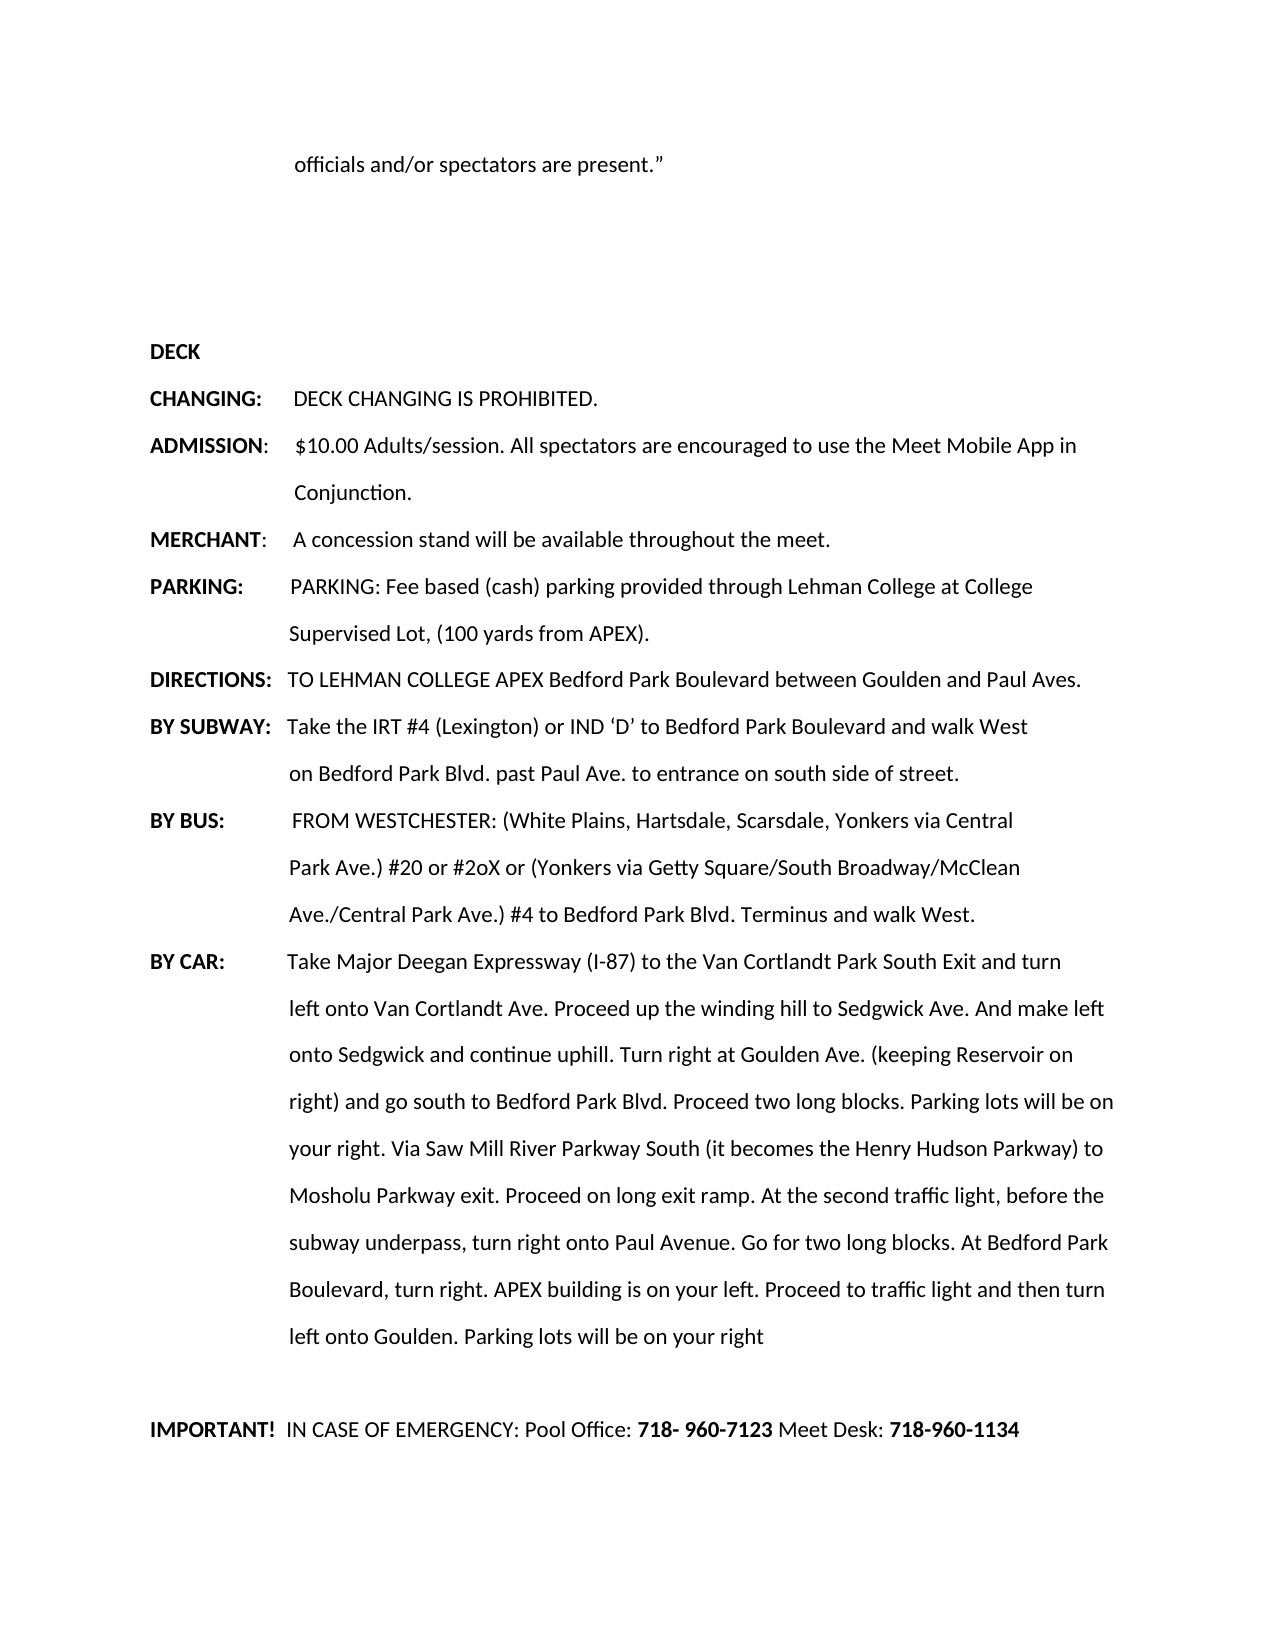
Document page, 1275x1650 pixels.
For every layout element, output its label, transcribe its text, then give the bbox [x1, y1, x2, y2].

text Conjunction. [150, 478, 1125, 506]
text BY BUS: FROM WESTCHESTER: (White Plains, Hartsdale, Scarsdale, Yonkers via Central [150, 806, 1125, 834]
text PARKING: PARKING: Fee based (cash) parking provided through Lehman College at College [150, 572, 1125, 600]
text CHANGING: DECK CHANGING IS PROHIBITED. [150, 384, 1125, 412]
text right) and go south to Bedford Park Blvd. Proceed two long blocks. Parking lots will be on [150, 1087, 1125, 1116]
text Boulevard, turn right. APEX building is on your left. Proceed to traffic light and then turn [150, 1275, 1125, 1303]
text DIRECTIONS: TO LEHMAN COLLEGE APEX Bedford Park Boulevard between Goulden and Paul Aves. [150, 666, 1125, 694]
text onto Sedgwick and continue uphill. Turn right at Goulden Ave. (keeping Reservoir on [150, 1041, 1125, 1069]
text Mosholu Parkway exit. Proceed on long exit ramp. At the second traffic light, before the [150, 1181, 1125, 1209]
text Park Ave.) #20 or #2oX or (Yonkers via Getty Square/South Broadway/McClean [150, 853, 1125, 881]
text IMPORTANT! IN CASE OF EMERGENCY: Pool Office: 718- 960-7123 Meet Desk: 718-960-1134 [150, 1416, 1125, 1444]
text officials and/or spectators are present.” [150, 150, 1125, 178]
text left onto Van Cortlandt Ave. Proceed up the winding hill to Sedgwick Ave. And make left [150, 994, 1125, 1022]
text DECK [150, 337, 1125, 366]
text left onto Goulden. Parking lots will be on your right [150, 1322, 1125, 1350]
text ADMISSION: $10.00 Adults/session. All spectators are encouraged to use the Meet Mobile App in [150, 431, 1125, 459]
text your right. Via Saw Mill River Parkway South (it becomes the Henry Hudson Parkway) to [150, 1134, 1125, 1162]
text on Bedford Park Blvd. past Paul Ave. to entrance on south side of street. [150, 759, 1125, 787]
text MERCHANT: A concession stand will be available throughout the meet. [150, 525, 1125, 553]
text Ave./Central Park Ave.) #4 to Bedford Park Blvd. Terminus and walk West. [150, 900, 1125, 928]
text Supervised Lot, (100 yards from APEX). [150, 619, 1125, 647]
text BY CAR: Take Major Deegan Expressway (I-87) to the Van Cortlandt Park South Exit and turn [150, 947, 1125, 975]
text BY SUBWAY: Take the IRT #4 (Lexington) or IND ‘D’ to Bedford Park Boulevard and walk West [150, 712, 1125, 741]
text subway underpass, turn right onto Paul Avenue. Go for two long blocks. At Bedford Park [150, 1228, 1125, 1256]
